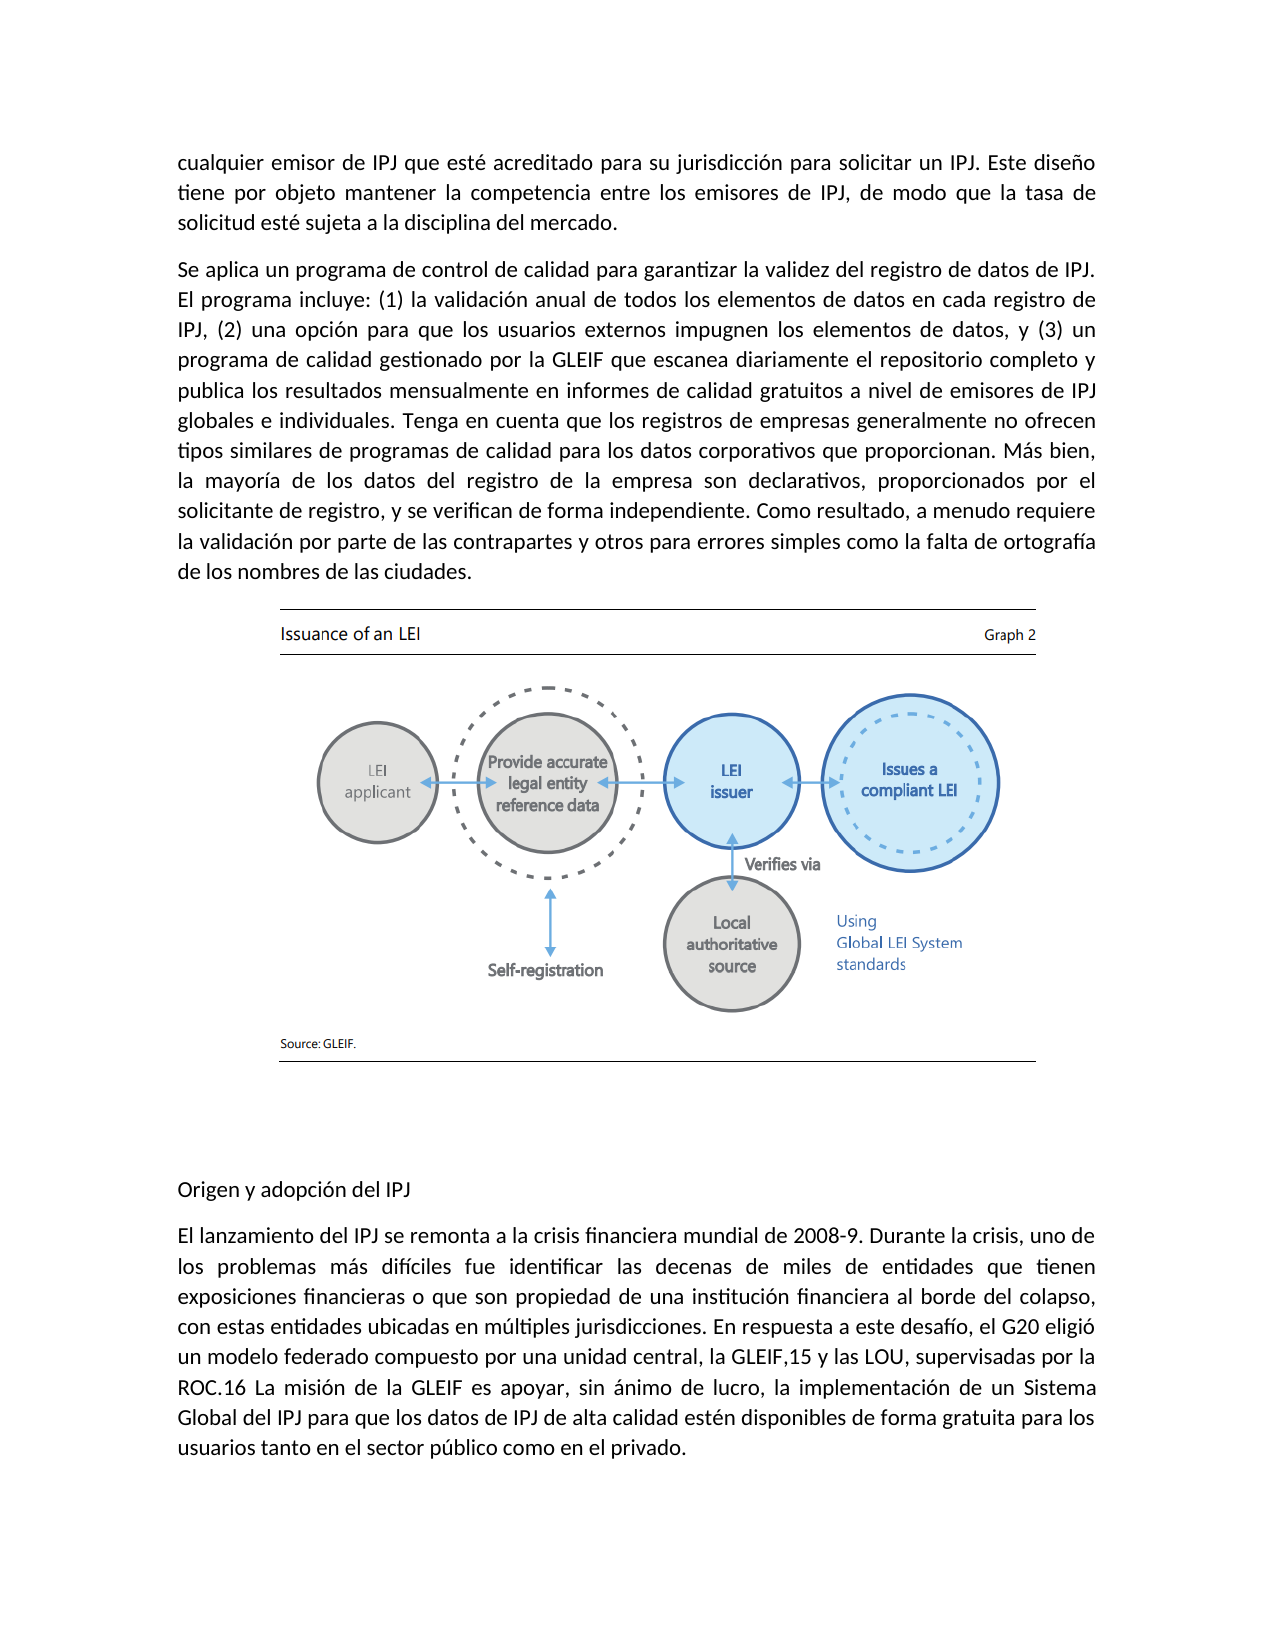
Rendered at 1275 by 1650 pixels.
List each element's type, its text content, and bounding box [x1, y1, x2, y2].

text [177, 148, 1098, 236]
text El lanzamiento del IPJ se remonta a la crisis financiera mundial de 2008-9. Durante la crisis, uno de los problemas más difíciles fue identificar las decenas de miles de entidades que tienen exposiciones financieras o que son propiedad de una institución financiera al borde del colapso, con estas entidades ubicadas en múltiples jurisdicciones. En respuesta a este desafío, el G20 eligió un modelo federado compuesto por una unidad central, la GLEIF,15 y las LOU, supervisadas por la ROC.16 La misión de la GLEIF es apoyar, sin ánimo de lucro, la implementación de un Sistema Global del IPJ para que los datos de IPJ de alta calidad estén disponibles de forma gratuita para los usuarios tanto en el sector público como en el privado. [177, 1222, 1098, 1461]
text Origen y adopción del IPJ [177, 1175, 1098, 1203]
picture [177, 603, 1098, 1063]
text Se aplica un programa de control de calidad para garantizar la validez del registro de datos de IPJ. El programa incluye: (1) la validación anual de todos los elementos de datos en cada registro de IPJ, (2) una opción para que los usuarios externos impugnen los elementos de datos, y (3) un programa de calidad gestionado por la GLEIF que escanea diariamente el repositorio completo y publica los resultados mensualmente en informes de calidad gratuitos a nivel de emisores de IPJ globales e individuales. Tenga en cuenta que los registros de empresas generalmente no ofrecen tipos similares de programas de calidad para los datos corporativos que proporcionan. Más bien, la mayoría de los datos del registro de la empresa son declarativos, proporcionados por el solicitante de registro, y se verifican de forma independiente. Como resultado, a menudo requiere la validación por parte de las contrapartes y otros para errores simples como la falta de ortografía de los nombres de las ciudades. [177, 255, 1098, 585]
